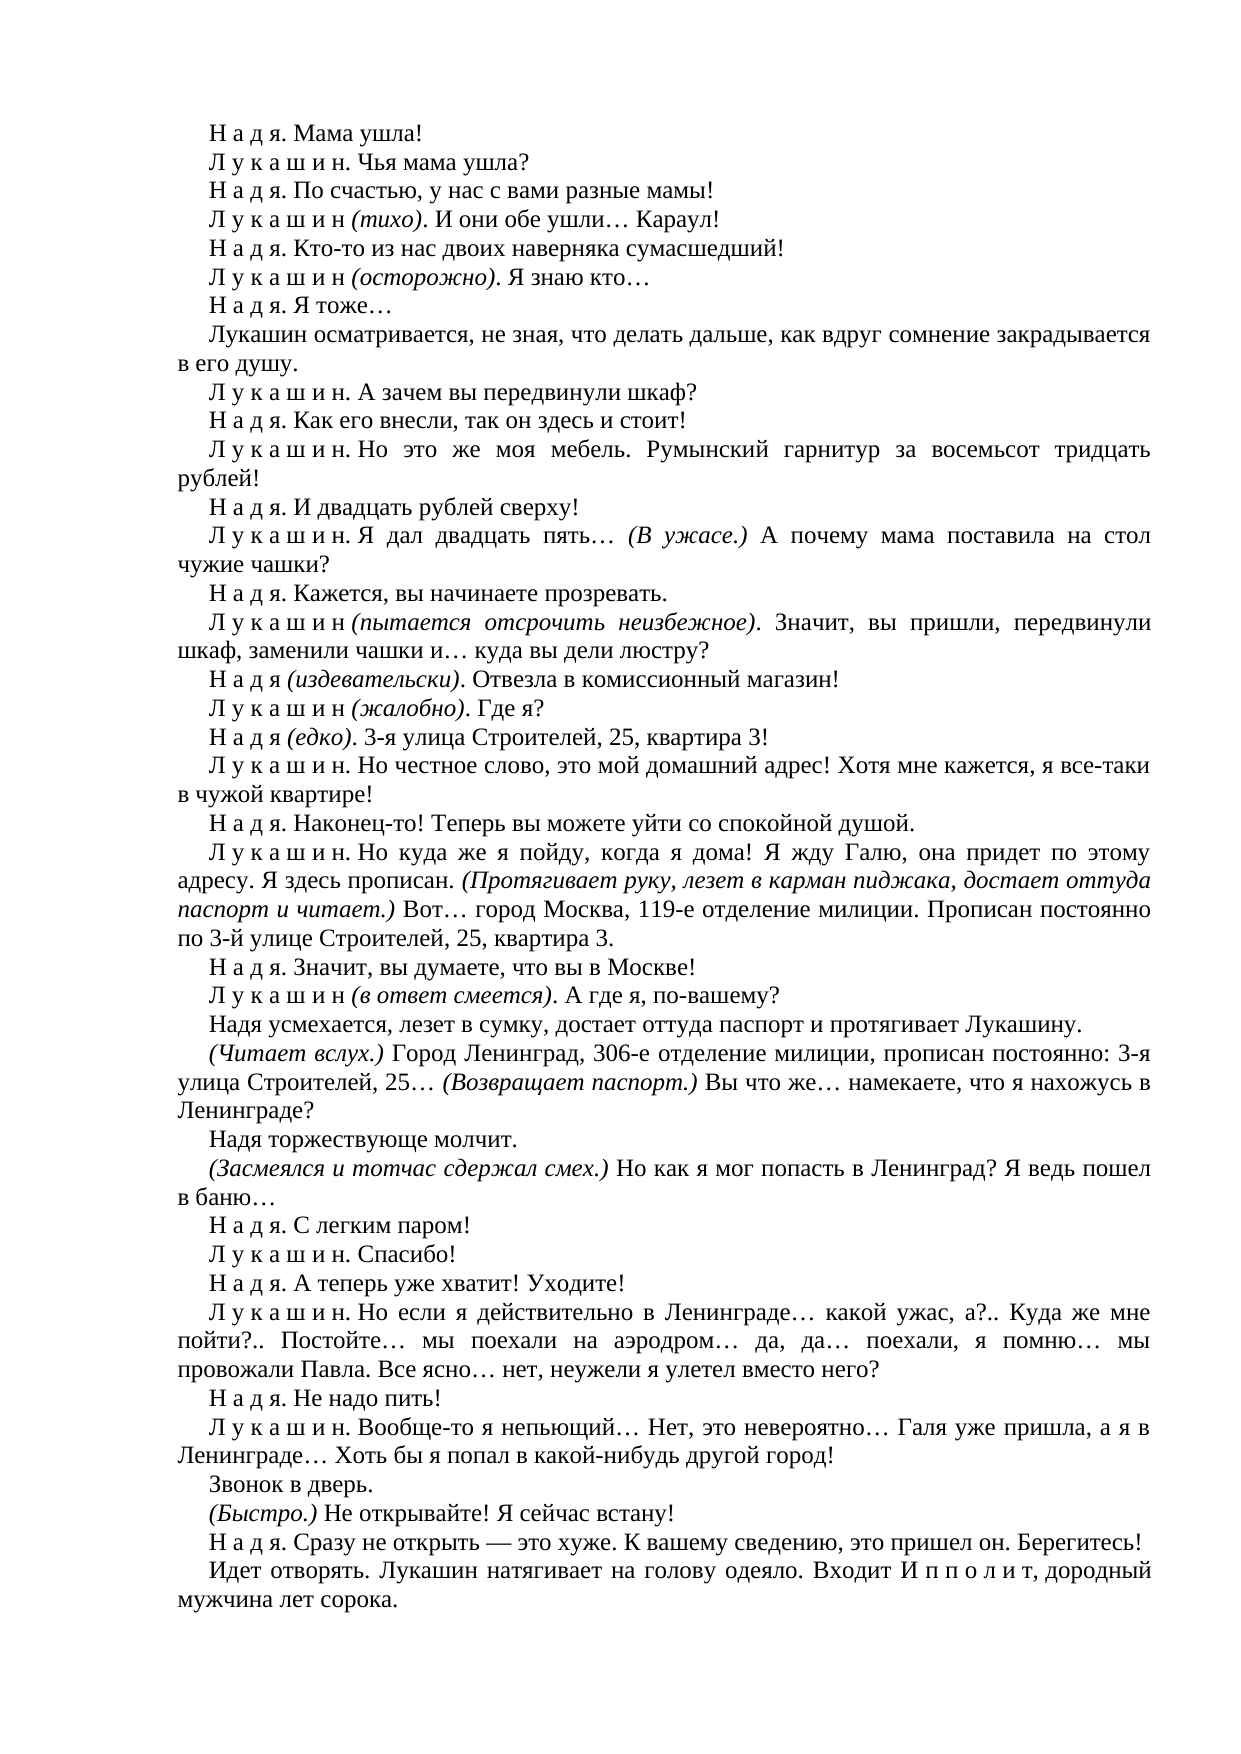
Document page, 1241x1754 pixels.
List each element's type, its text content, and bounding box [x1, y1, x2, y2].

text Л у к а ш и н. Но если я действительно в Ленинграде… какой ужас, а?.. Куда же мне пойти?.. Постойте… мы поехали на аэродром… да, да… поехали, я помню… мы провожали Павла. Все ясно… нет, неужели я улетел вместо него? [177, 1297, 1152, 1383]
text Л у к а ш и н (в ответ смеется). А где я, по-вашему? [177, 981, 1152, 1009]
text Надя торжествующе молчит. [177, 1124, 1152, 1153]
text Н а д я. Сразу не открыть — это хуже. К вашему сведению, это пришел он. Берегитесь! [177, 1527, 1152, 1556]
text Л у к а ш и н (пытается отсрочить неизбежное). Значит, вы пришли, передвинули шкаф, заменили чашки и… куда вы дели люстру? [177, 607, 1152, 664]
text Л у к а ш и н. Но куда же я пойду, когда я дома! Я жду Галю, она придет по этому адресу. Я здесь прописан. (Протягивает руку, лезет в карман пиджака, достает оттуда паспорт и читает.) Вот… город Москва, 119-е отделение милиции. Прописан постоянно по 3-й улице Строителей, 25, квартира 3. [177, 837, 1152, 952]
text Н а д я. Кто-то из нас двоих наверняка сумасшедший! [177, 233, 1152, 262]
text Л у к а ш и н (осторожно). Я знаю кто… [177, 262, 1152, 291]
text (Быстро.) Не открывайте! Я сейчас встану! [177, 1498, 1152, 1527]
text Л у к а ш и н. Чья мама ушла? [177, 147, 1152, 176]
text Л у к а ш и н. А зачем вы передвинули шкаф? [177, 377, 1152, 406]
text (Читает вслух.) Город Ленинград, 306-е отделение милиции, прописан постоянно: 3-я улица Строителей, 25… (Возвращает паспорт.) Вы что же… намекаете, что я нахожусь в Ленинграде? [177, 1038, 1152, 1124]
text Звонок в дверь. [177, 1469, 1152, 1498]
text Н а д я. Я тоже… [177, 291, 1152, 319]
text Н а д я. По счастью, у нас с вами разные мамы! [177, 176, 1152, 204]
text Л у к а ш и н (жалобно). Где я? [177, 693, 1152, 722]
text Н а д я. Наконец-то! Теперь вы можете уйти со спокойной душой. [177, 808, 1152, 837]
text Н а д я. Кажется, вы начинаете прозревать. [177, 578, 1152, 607]
text Л у к а ш и н (тихо). И они обе ушли… Караул! [177, 204, 1152, 233]
text Л у к а ш и н. Я дал двадцать пять… (В ужасе.) А почему мама поставила на стол чужие чашки? [177, 521, 1152, 578]
text Н а д я. Не надо пить! [177, 1383, 1152, 1412]
text Надя усмехается, лезет в сумку, достает оттуда паспорт и протягивает Лукашину. [177, 1009, 1152, 1038]
text Н а д я. Мама ушла! [177, 118, 1152, 147]
text Н а д я (издевательски). Отвезла в комиссионный магазин! [177, 664, 1152, 693]
text Идет отворять. Лукашин натягивает на голову одеяло. Входит И п п о л и т, дородный мужчина лет сорока. [177, 1556, 1152, 1613]
text Н а д я. И двадцать рублей сверху! [177, 492, 1152, 521]
text Н а д я. Значит, вы думаете, что вы в Москве! [177, 952, 1152, 981]
text Н а д я. А теперь уже хватит! Уходите! [177, 1268, 1152, 1297]
text Л у к а ш и н. Но честное слово, это мой домашний адрес! Хотя мне кажется, я все-таки в чужой квартире! [177, 751, 1152, 808]
text (Засмеялся и тотчас сдержал смех.) Но как я мог попасть в Ленинград? Я ведь пошел в баню… [177, 1153, 1152, 1211]
text Н а д я. Как его внесли, так он здесь и стоит! [177, 406, 1152, 434]
text Лукашин осматривается, не зная, что делать дальше, как вдруг сомнение закрадывается в его душу. [177, 319, 1152, 377]
text Л у к а ш и н. Вообще-то я непьющий… Нет, это невероятно… Галя уже пришла, а я в Ленинграде… Хоть бы я попал в какой-нибудь другой город! [177, 1412, 1152, 1469]
text Н а д я (едко). 3-я улица Строителей, 25, квартира 3! [177, 722, 1152, 751]
text Л у к а ш и н. Спасибо! [177, 1239, 1152, 1268]
text Л у к а ш и н. Но это же моя мебель. Румынский гарнитур за восемьсот тридцать рублей! [177, 434, 1152, 492]
text Н а д я. С легким паром! [177, 1211, 1152, 1239]
